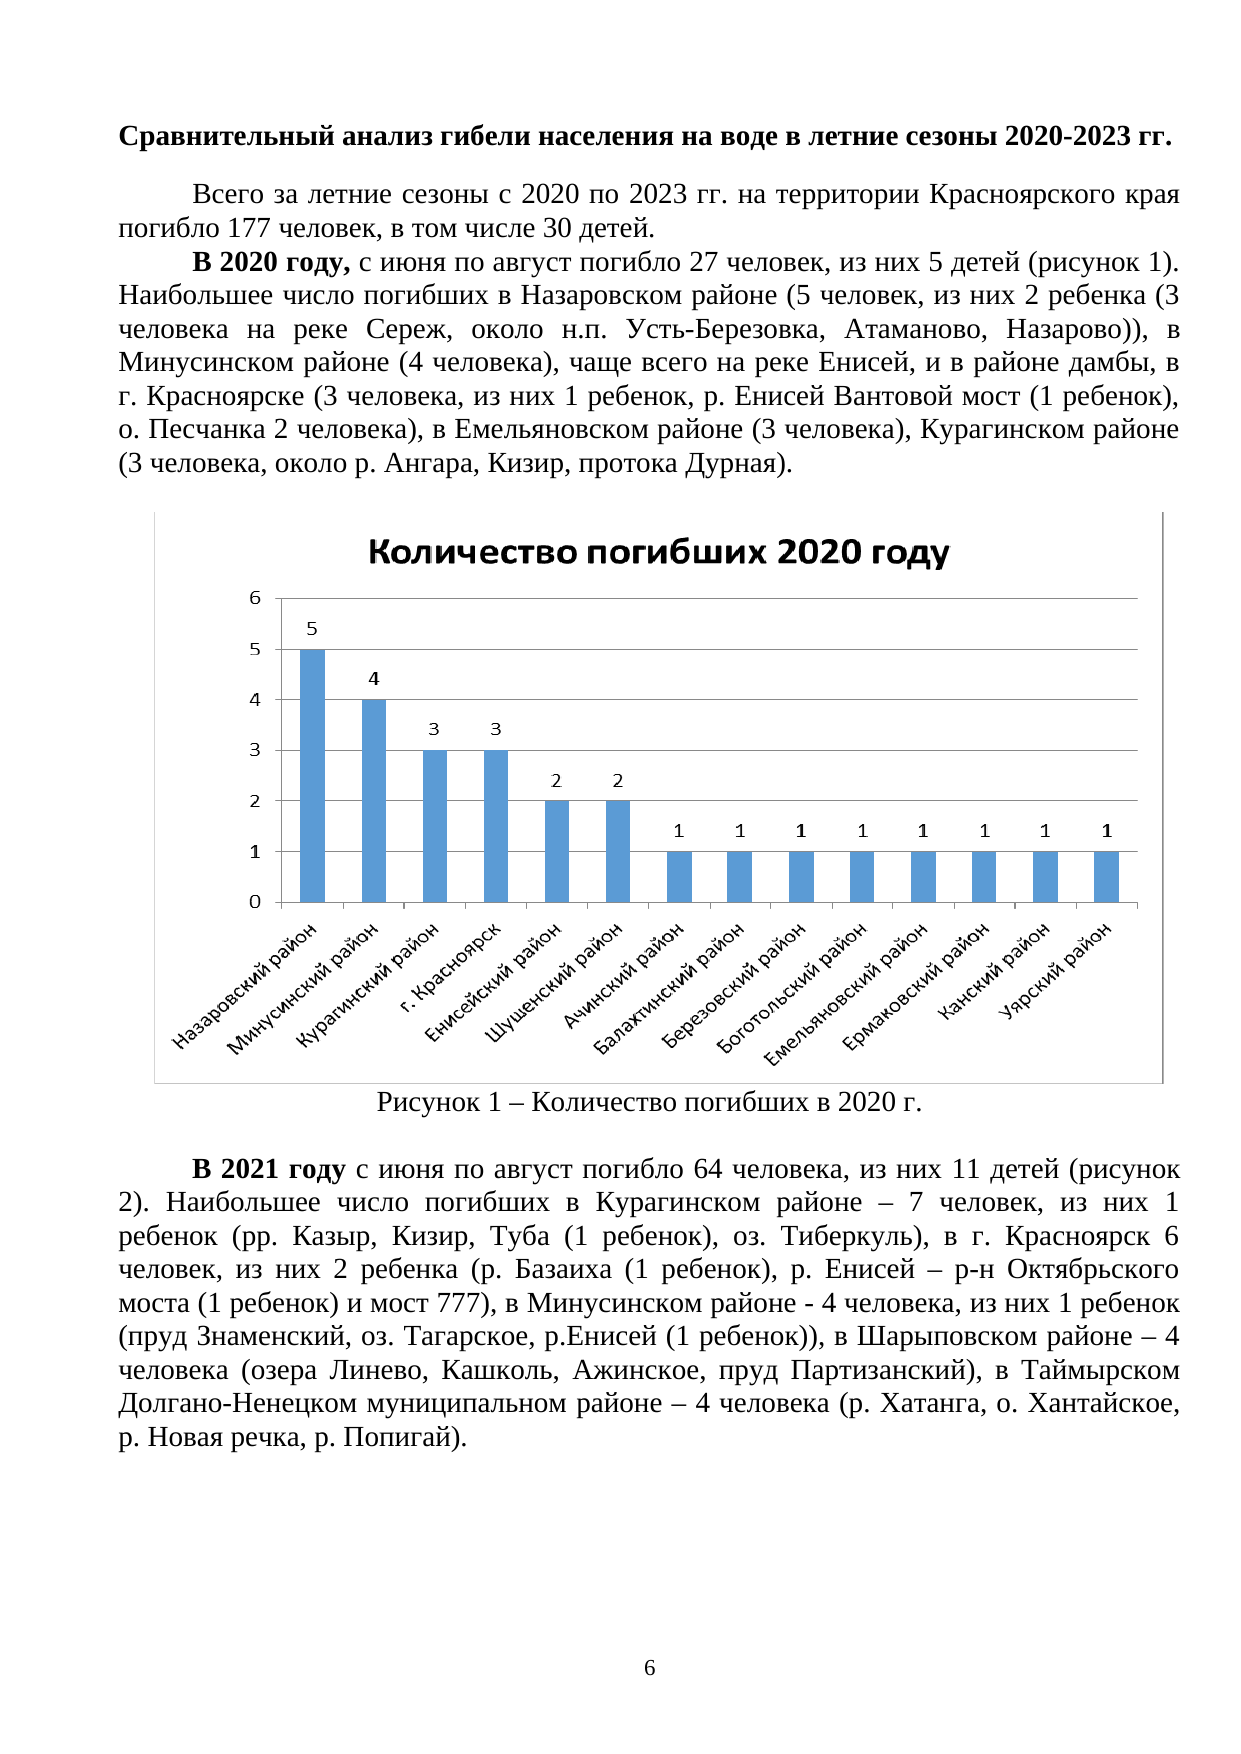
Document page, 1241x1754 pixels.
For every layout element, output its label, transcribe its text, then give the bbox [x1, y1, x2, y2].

text Сравнительный анализ гибели населения на воде в летние сезоны 2020-2023 гг. [118, 118, 1181, 152]
text Рисунок 1 – Количество погибших в 2020 г. [118, 1084, 1181, 1117]
text В 2020 году, с июня по август погибло 27 человек, из них 5 детей (рисунок 1). Наибольшее число погибших в Назаровском районе (5 человек, из них 2 ребенка (3 человека на реке Сереж, около н.п. Усть-Березовка, Атаманово, Назарово)), в Минусинском районе (4 человека), чаще всего на реке Енисей, и в районе дамбы, в г. Красноярске (3 человека, из них 1 ребенок, р. Енисей Вантовой мост (1 ребенок), о. Песчанка 2 человека), в Емельяновском районе (3 человека), Курагинском районе (3 человека, около р. Ангара, Кизир, протока Дурная). [118, 244, 1181, 478]
text Всего за летние сезоны с 2020 по 2023 гг. на территории Красноярского края погибло 177 человек, в том числе 30 детей. [118, 177, 1181, 244]
text В 2021 году с июня по август погибло 64 человека, из них 11 детей (рисунок 2). Наибольшее число погибших в Курагинском районе – 7 человек, из них 1 ребенок (рр. Казыр, Кизир, Туба (1 ребенок), оз. Тиберкуль), в г. Красноярск 6 человек, из них 2 ребенка (р. Базаиха (1 ребенок), р. Енисей – р-н Октябрьского моста (1 ребенок) и мост 777), в Минусинском районе - 4 человека, из них 1 ребенок (пруд Знаменский, оз. Тагарское, р.Енисей (1 ребенок)), в Шарыповском районе – 4 человека (озера Линево, Кашколь, Ажинское, пруд Партизанский), в Таймырском Долгано-Ненецком муниципальном районе – 4 человека (р. Хатанга, о. Хантайское, р. Новая речка, р. Попигай). [118, 1151, 1181, 1453]
picture [154, 512, 1164, 1084]
